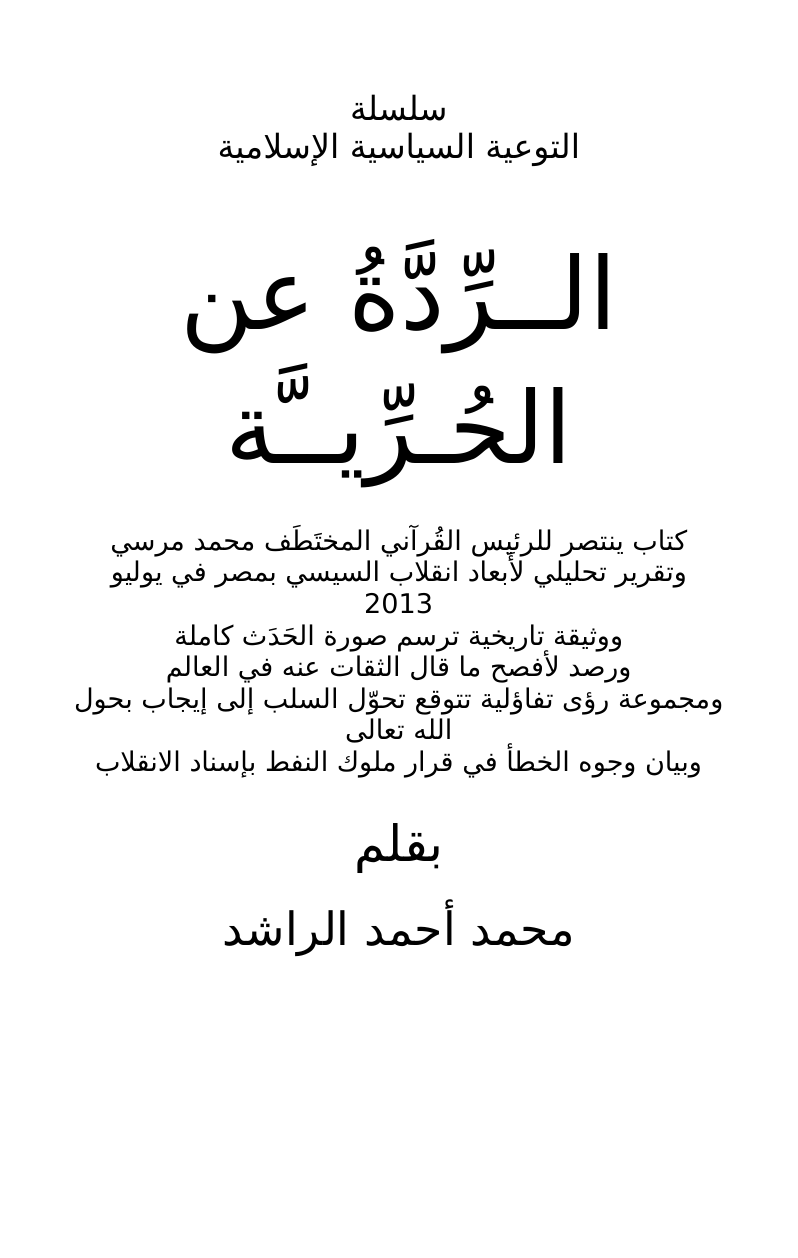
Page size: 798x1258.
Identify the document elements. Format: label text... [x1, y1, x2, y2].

text التوعية السياسية الإسلامية [74, 128, 723, 167]
text ومجموعة رؤى تفاؤلية تتوقع تحوّل السلب إلى إيجاب بحول الله تعالى [74, 683, 723, 746]
text سلسلة [74, 89, 723, 128]
text ورصد لأفصح ما قال الثقات عنه في العالم [74, 651, 723, 683]
text وتقرير تحليلي لأَبعاد انقلاب السيسي بمصر في يوليو 2013 [74, 557, 723, 620]
text كتاب ينتصر للرئيس القُرآني المختَطَف محمد مرسي [74, 525, 723, 557]
text بقلم [74, 814, 723, 873]
text محمد أحمد الراشد [74, 902, 723, 956]
text الــرِّدَّةُ عن الحُـرِّيــَّة [74, 237, 723, 487]
text وبيان وجوه الخطأ في قرار ملوك النفط بإسناد الانقلاب [74, 746, 723, 778]
text ووثيقة تاريخية ترسم صورة الحَدَث كاملة [74, 620, 723, 651]
